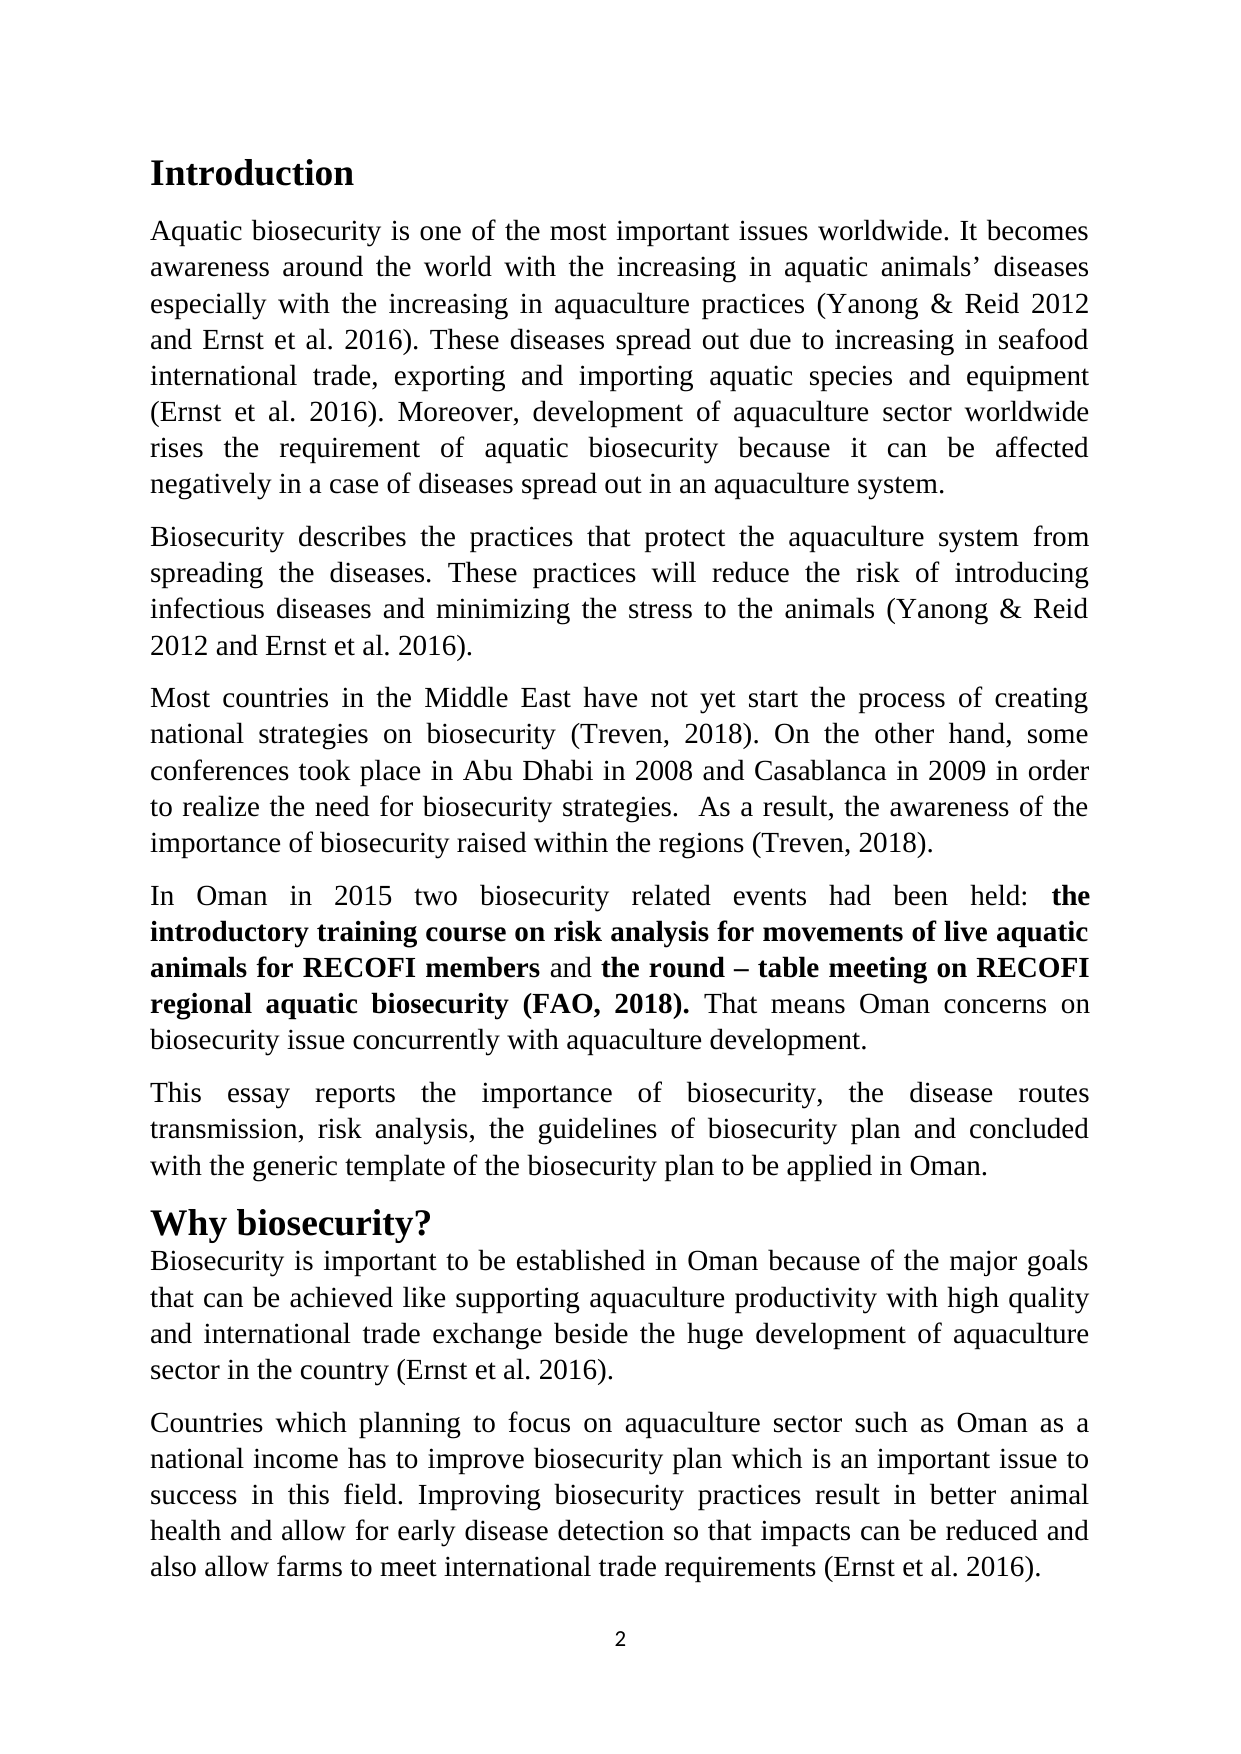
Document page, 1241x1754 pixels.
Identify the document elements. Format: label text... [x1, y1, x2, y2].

text Aquatic biosecurity is one of the most important issues worldwide. It becomes awareness around the world with the increasing in aquatic animals’ diseases especially with the increasing in aquaculture practices (Yanong & Reid 2012 and Ernst et al. 2016). These diseases spread out due to increasing in seafood international trade, exporting and importing aquatic species and equipment (Ernst et al. 2016). Moreover, development of aquaculture sector worldwide rises the requirement of aquatic biosecurity because it can be affected negatively in a case of diseases spread out in an aquaculture system. [150, 213, 1090, 500]
text Biosecurity describes the practices that protect the aquaculture system from spreading the diseases. These practices will reduce the risk of introducing infectious diseases and minimizing the stress to the animals (Yanong & Reid 2012 and Ernst et al. 2016). [150, 519, 1090, 661]
text Introduction [150, 150, 1090, 193]
text Countries which planning to focus on aquaculture sector such as Oman as a national income has to improve biosecurity plan which is an important issue to success in this field. Improving biosecurity practices result in better animal health and allow for early disease detection so that impacts can be reduced and also allow farms to meet international trade requirements (Ernst et al. 2016). [150, 1405, 1090, 1583]
text This essay reports the importance of biosecurity, the disease routes transmission, risk analysis, the guidelines of biosecurity plan and concluded with the generic template of the biosecurity plan to be applied in Oman. [150, 1075, 1090, 1181]
text Biosecurity is important to be established in Oman because of the major goals that can be achieved like supporting aquaculture productivity with high quality and international trade exchange beside the huge development of aquaculture sector in the country (Ernst et al. 2016). [150, 1243, 1090, 1386]
text In Oman in 2015 two biosecurity related events had been held: the introductory training course on risk analysis for movements of live aquatic animals for RECOFI members and the round – table meeting on RECOFI regional aquatic biosecurity (FAO, 2018). That means Oman concerns on biosecurity issue concurrently with aquaculture development. [150, 878, 1090, 1056]
text Why biosecurity? [150, 1200, 1090, 1243]
text Most countries in the Middle East have not yet start the process of creating national strategies on biosecurity (Treven, 2018). On the other hand, some conferences took place in Abu Dhabi in 2008 and Casablanca in 2009 in order to realize the need for biosecurity strategies. As a result, the awareness of the importance of biosecurity raised within the regions (Treven, 2018). [150, 681, 1090, 859]
